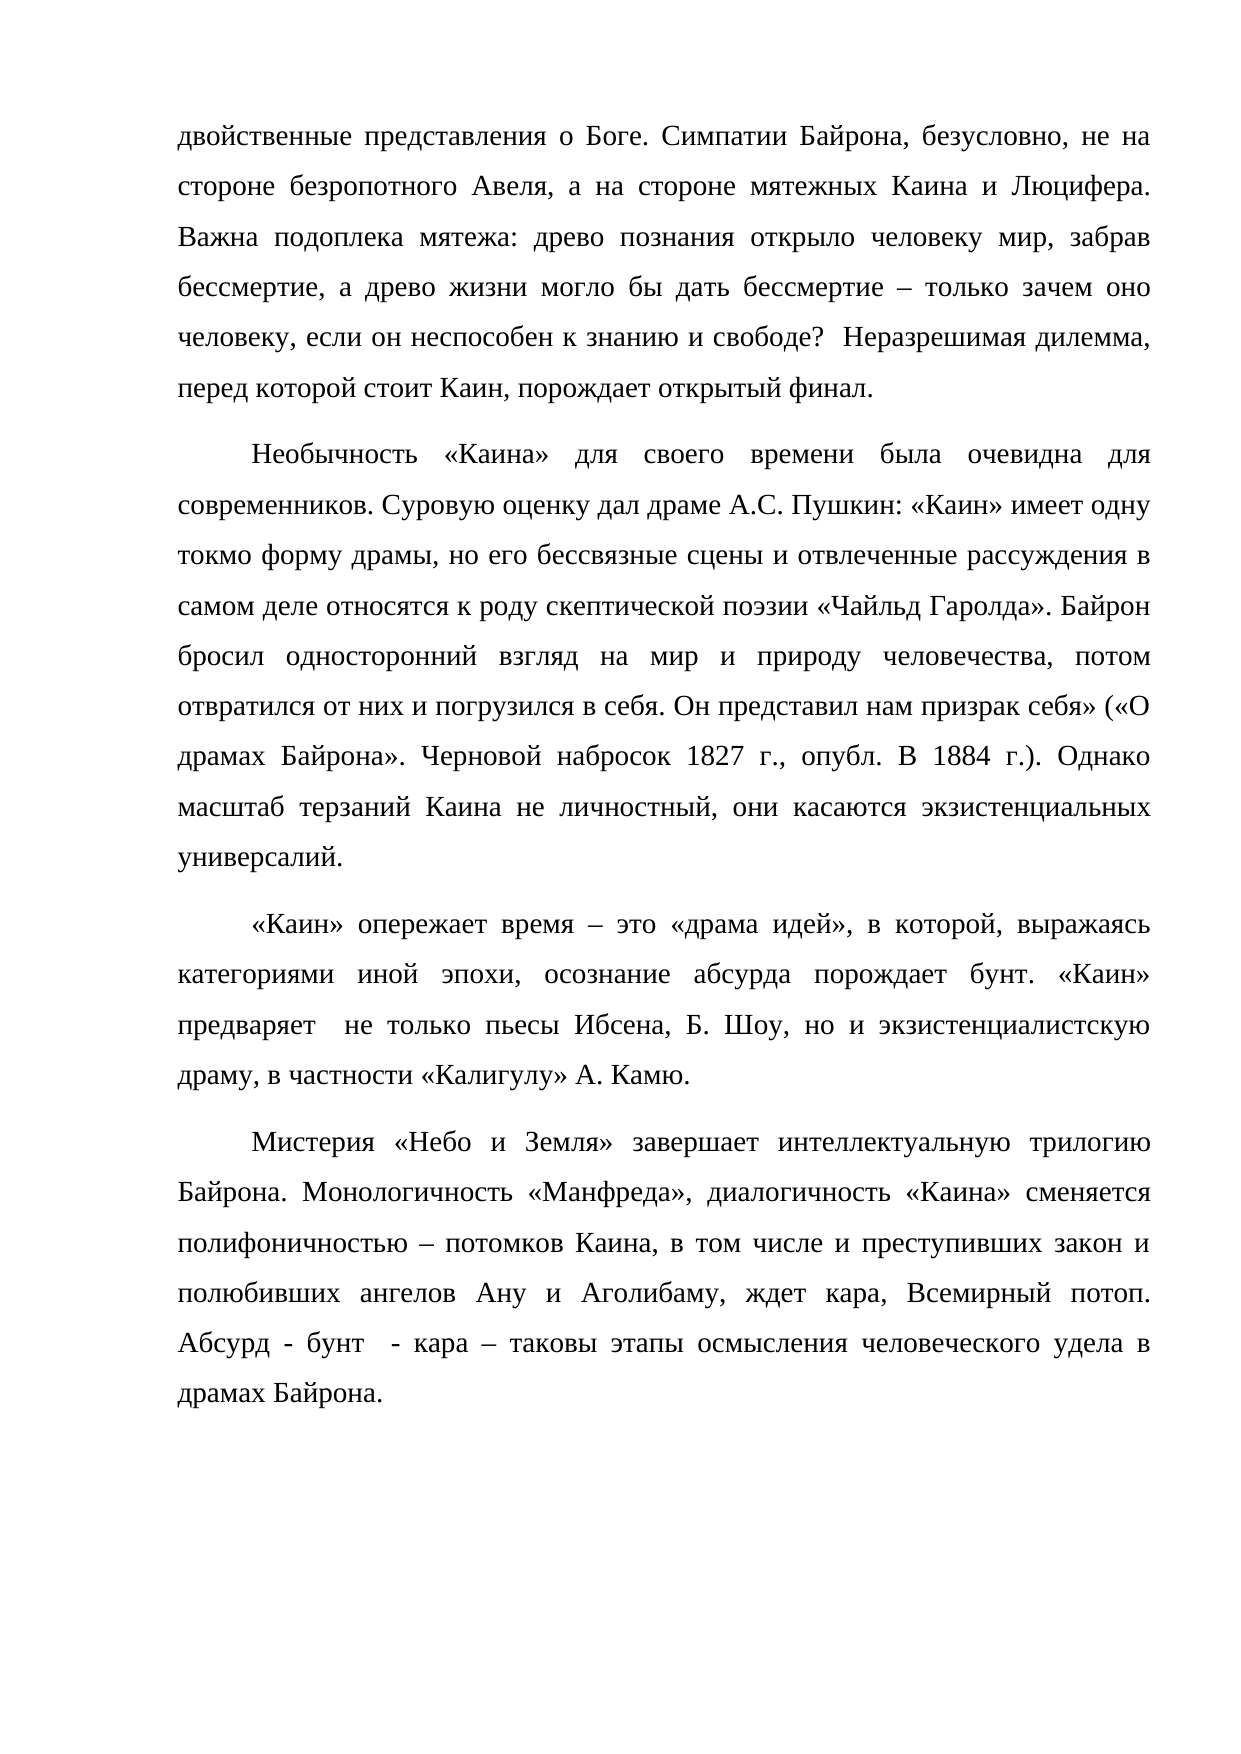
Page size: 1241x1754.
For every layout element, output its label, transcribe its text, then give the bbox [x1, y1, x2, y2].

text Необычность «Каина» для своего времени была очевидна для современников. Суровую оценку дал драме А.С. Пушкин: «Каин» имеет одну токмо форму драмы, но его бессвязные сцены и отвлеченные рассуждения в самом деле относятся к роду скептической поэзии «Чайльд Гаролда». Байрон бросил односторонний взгляд на мир и природу человечества, потом отвратился от них и погрузился в себя. Он представил нам призрак себя» («О драмах Байрона». Черновой набросок 1827 г., опубл. В 1884 г.). Однако масштаб терзаний Каина не личностный, они касаются экзистенциальных универсалий. [177, 437, 1152, 873]
text Мистерия «Небо и Земля» завершает интеллектуальную трилогию Байрона. Монологичность «Манфреда», диалогичность «Каина» сменяется полифоничностью – потомков Каина, в том числе и преступивших закон и полюбивших ангелов Ану и Аголибаму, ждет кара, Всемирный потоп. Абсурд - бунт - кара – таковы этапы осмысления человеческого удела в драмах Байрона. [177, 1124, 1152, 1409]
text «Каин» опережает время – это «драма идей», в которой, выражаясь категориями иной эпохи, осознание абсурда порождает бунт. «Каин» предваряет не только пьесы Ибсена, Б. Шоу, но и экзистенциалистскую драму, в частности «Калигулу» А. Камю. [177, 906, 1152, 1091]
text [177, 118, 1152, 403]
